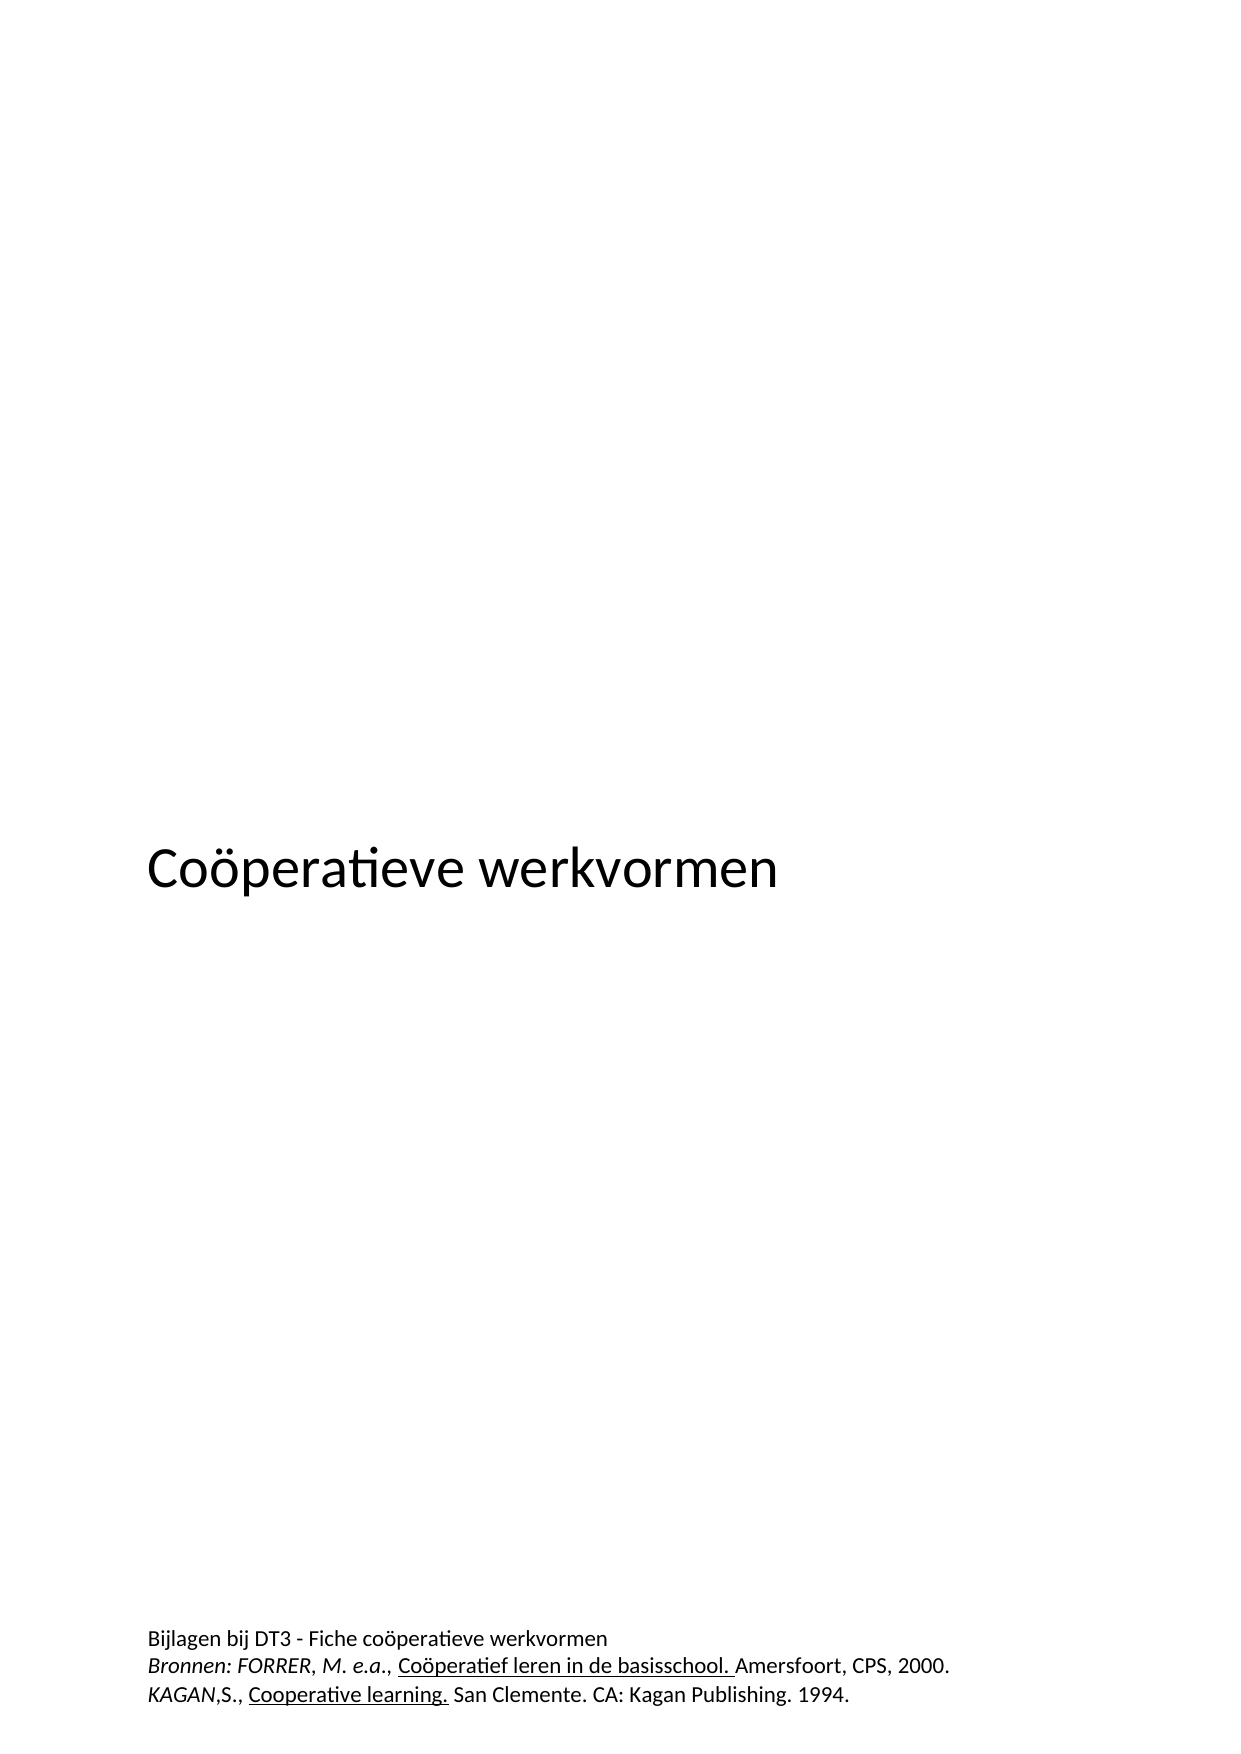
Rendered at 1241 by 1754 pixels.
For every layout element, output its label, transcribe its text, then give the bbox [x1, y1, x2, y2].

text Coöperatieve werkvormen [148, 831, 1093, 902]
